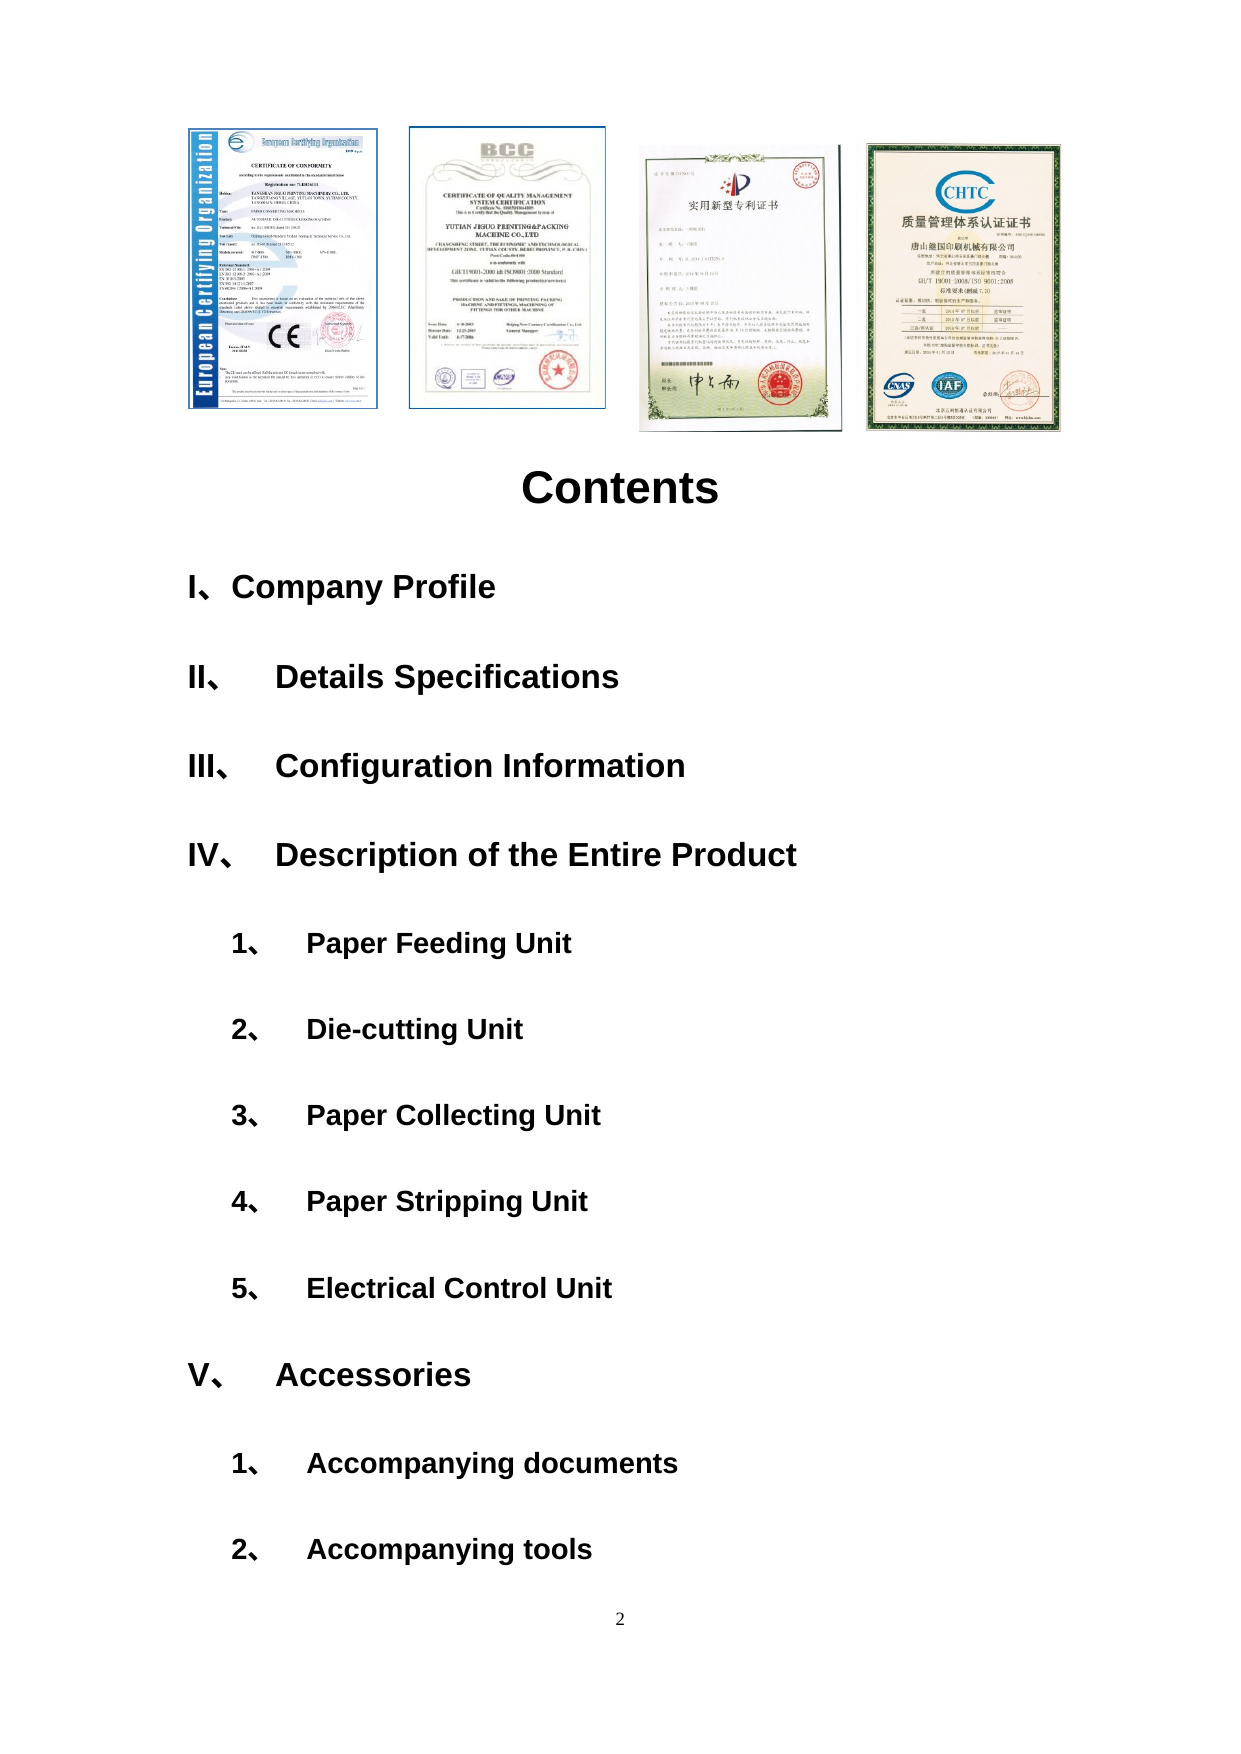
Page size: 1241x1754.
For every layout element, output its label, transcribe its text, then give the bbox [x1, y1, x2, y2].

list Electrical Control Unit [231, 1253, 1053, 1318]
list Paper Feeding Unit [231, 908, 1053, 973]
picture [190, 130, 376, 408]
list Die-cutting Unit [231, 994, 1053, 1059]
picture [408, 126, 606, 409]
list Description of the Entire Product [187, 819, 1053, 884]
list Details Specifications [187, 641, 1053, 706]
list Accompanying tools [231, 1514, 1053, 1579]
list Accompanying documents [231, 1428, 1053, 1493]
list Configuration Information [187, 730, 1053, 795]
text Contents [187, 357, 1053, 519]
list Paper Collecting Unit [231, 1081, 1053, 1146]
picture [633, 138, 848, 432]
list Company Profile [187, 552, 1053, 617]
list Paper Stripping Unit [231, 1167, 1053, 1232]
picture [856, 138, 1071, 437]
list Accessories [187, 1339, 1053, 1404]
